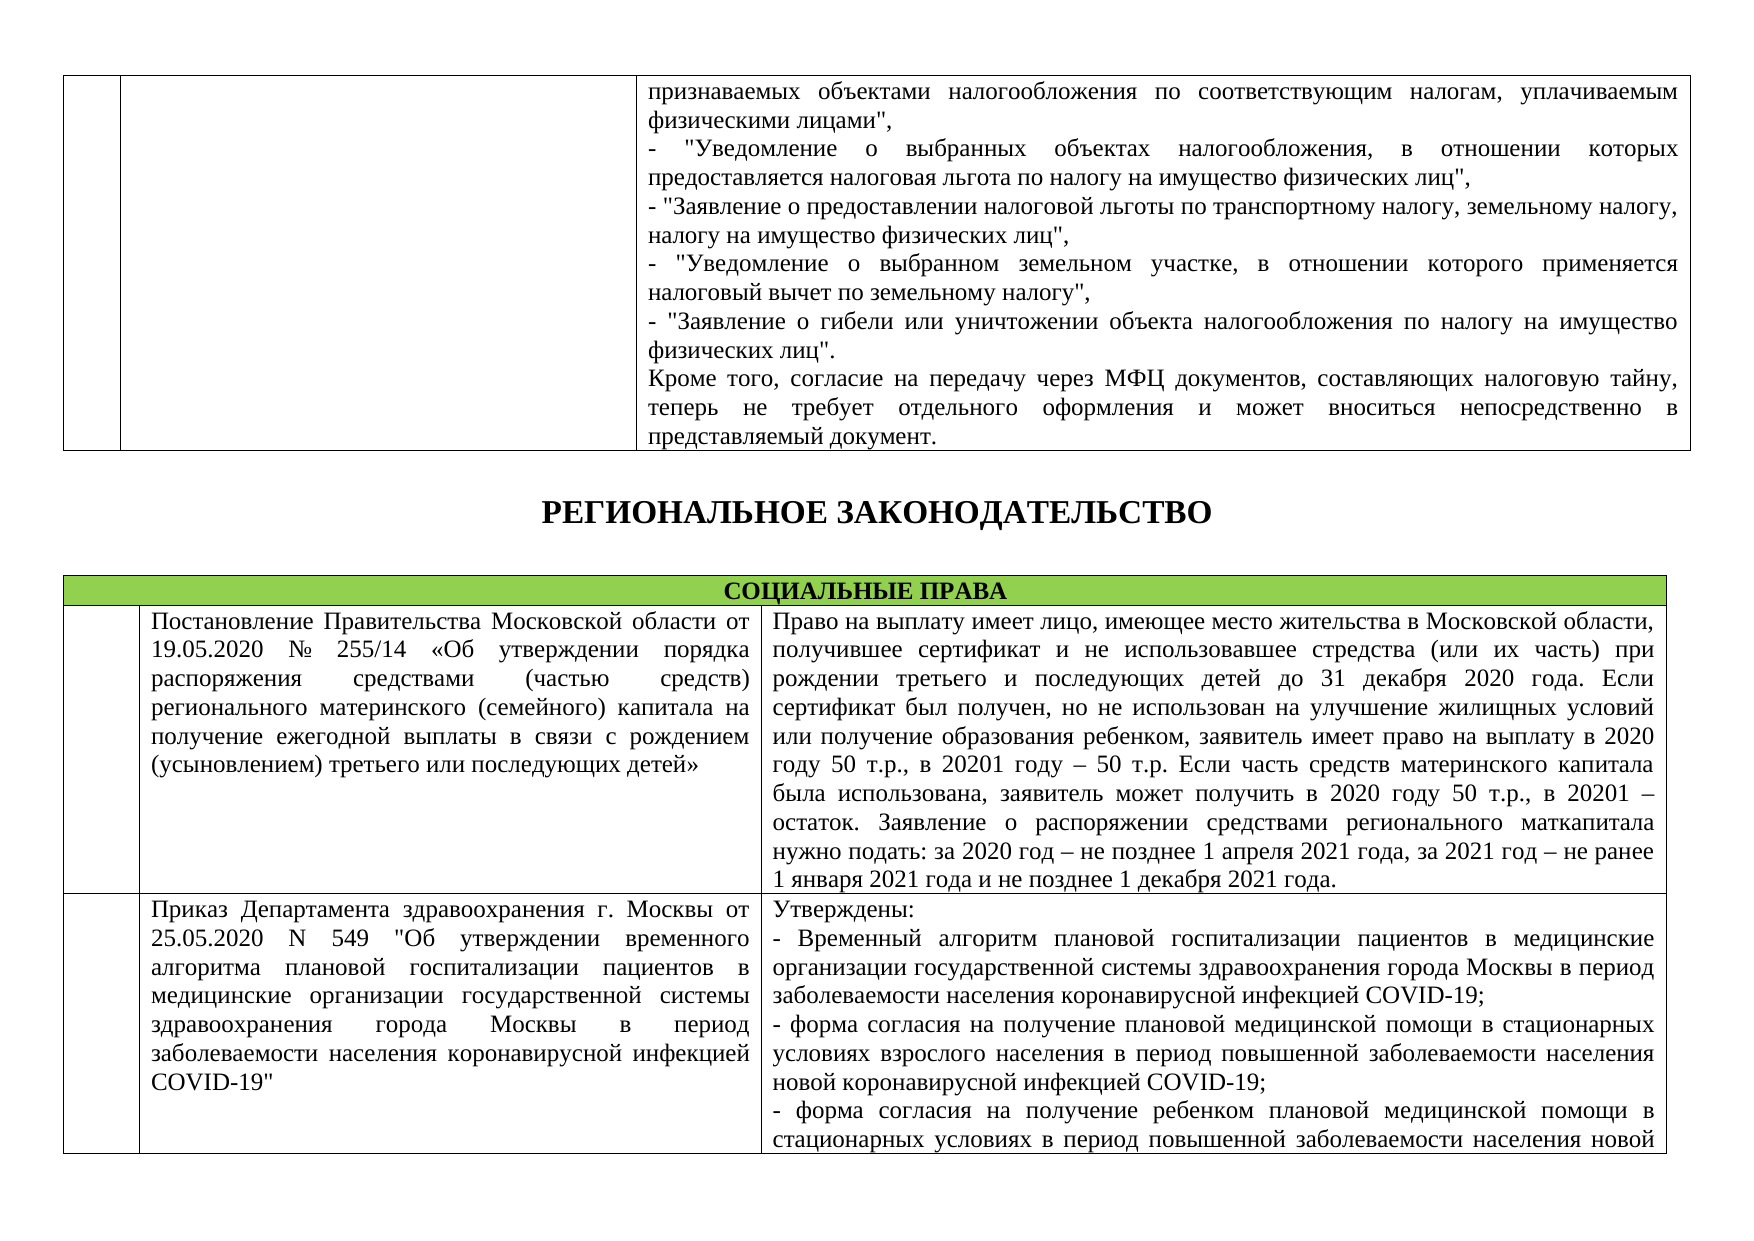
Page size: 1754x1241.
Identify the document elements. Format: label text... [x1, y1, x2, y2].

table_header СОЦИАЛЬНЫЕ ПРАВА [64, 576, 1666, 605]
text РЕГИОНАЛЬНОЕ ЗАКОНОДАТЕЛЬСТВО [75, 492, 1679, 531]
table_cell Постановление Правительства Московской области от 19.05.2020 № 255/14 «Об утверждении порядка распоряжения средствами (частью средств) регионального материнского (семейного) капитала на получение ежегодной выплаты в связи с рождением (усыновлением) третьего или последующих детей» [140, 606, 761, 893]
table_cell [121, 76, 636, 450]
table_cell [64, 894, 139, 1153]
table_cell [762, 894, 1666, 1153]
table_cell Право на выплату имеет лицо, имеющее место жительства в Московской области, получившее сертификат и не использовавшее стредства (или их часть) при рождении третьего и последующих детей до 31 декабря 2020 года. Если сертификат был получен, но не использован на улучшение жилищных условий или получение образования ребенком, заявитель имеет право на выплату в 2020 году 50 т.р., в 20201 году – 50 т.р. Если часть средств материнского капитала была использована, заявитель может получить в 2020 году 50 т.р., в 20201 – остаток. Заявление о распоряжении средствами регионального маткапитала нужно подать: за 2020 год – не позднее 1 апреля 2021 года, за 2021 год – не ранее 1 января 2021 года и не позднее 1 декабря 2021 года. [762, 606, 1666, 893]
table_cell [64, 606, 139, 893]
table_cell [64, 76, 120, 450]
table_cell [140, 894, 761, 1153]
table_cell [637, 76, 1690, 450]
